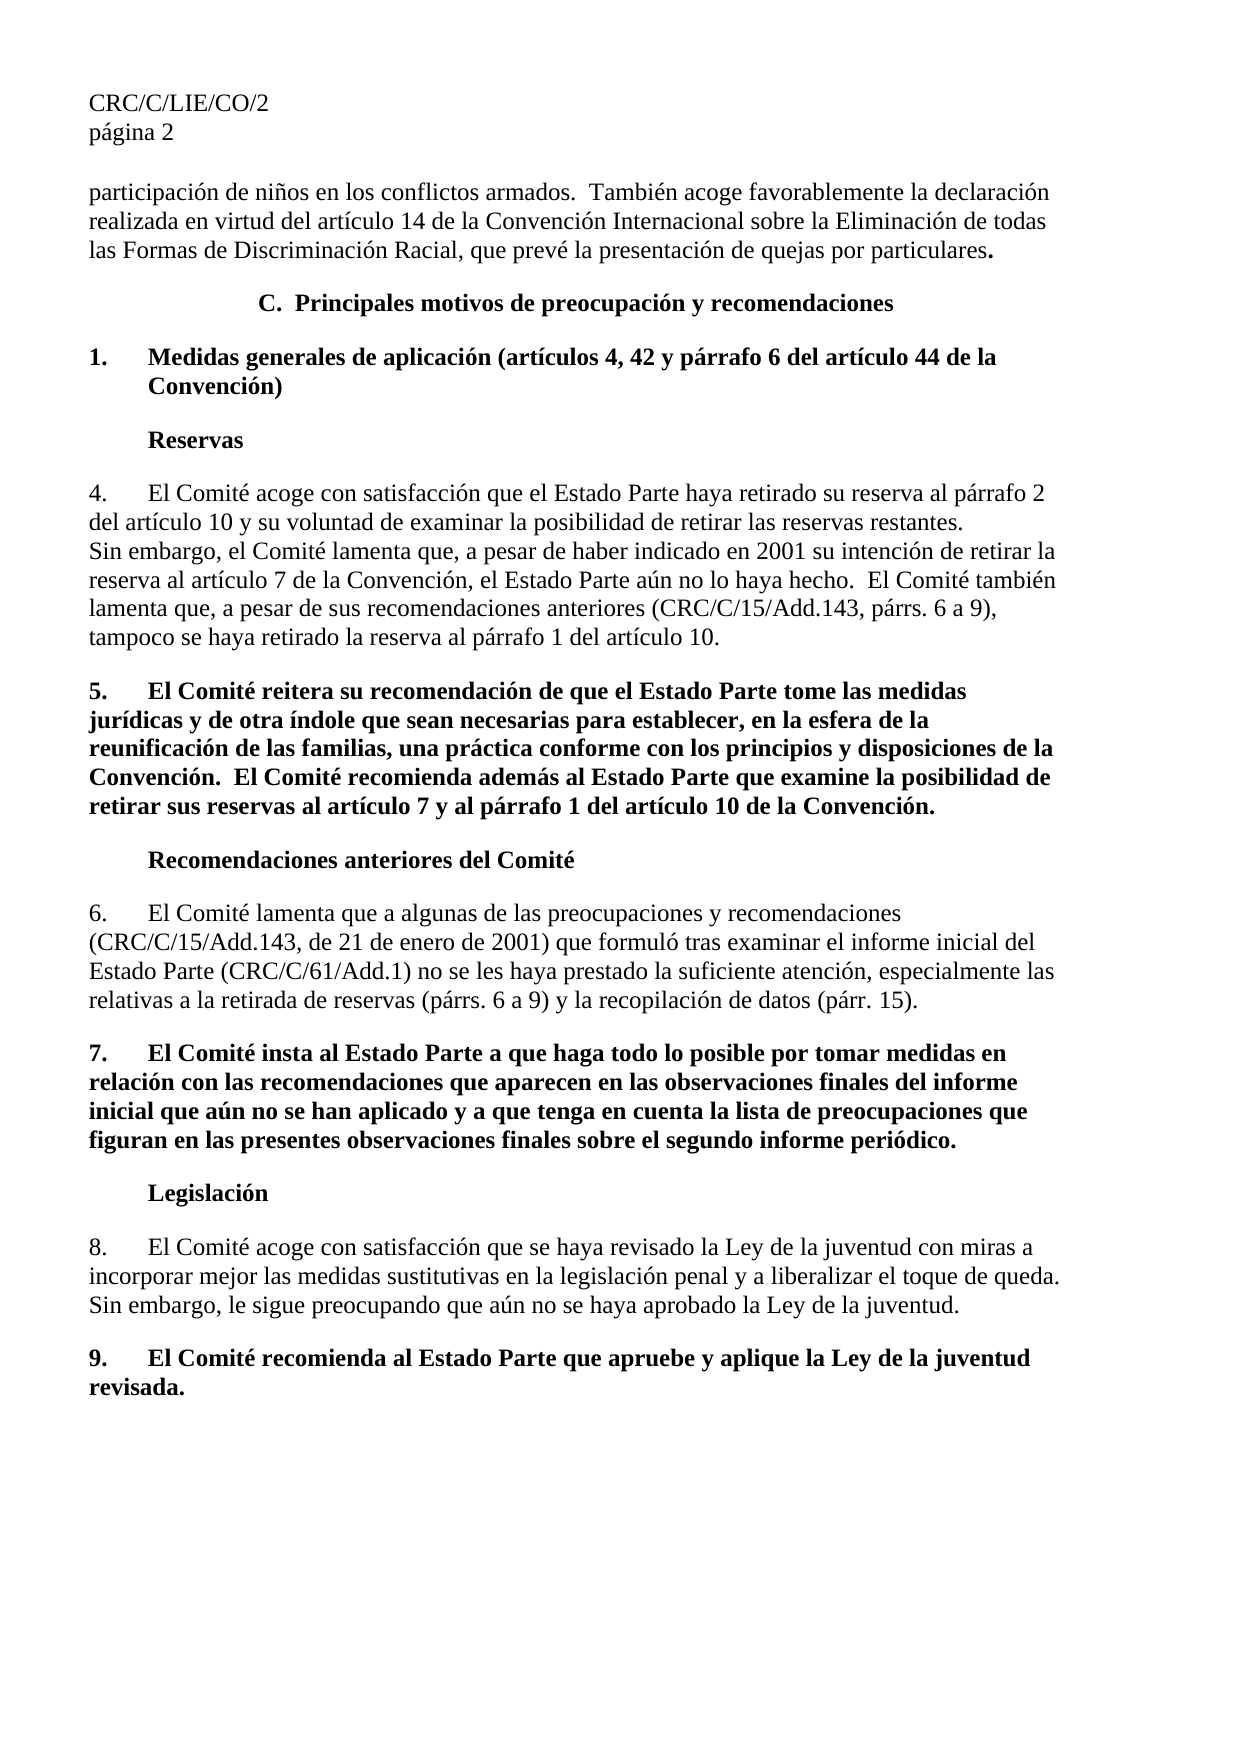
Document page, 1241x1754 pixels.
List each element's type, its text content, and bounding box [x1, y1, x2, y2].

text Legislación [88, 1178, 1063, 1207]
text Recomendaciones anteriores del Comité [88, 845, 1063, 873]
text 8. El Comité acoge con satisfacción que se haya revisado la Ley de la juventud con miras a incorporar mejor las medidas sustitutivas en la legislación penal y a liberalizar el toque de queda. Sin embargo, le sigue preocupando que aún no se haya aprobado la Ley de la juventud. [88, 1232, 1063, 1318]
text 6. El Comité lamenta que a algunas de las preocupaciones y recomendaciones (CRC/C/15/Add.143, de 21 de enero de 2001) que formuló tras examinar el informe inicial del Estado Parte (CRC/C/61/Add.1) no se les haya prestado la suficiente atención, especialmente las relativas a la retirada de reservas (párrs. 6 a 9) y la recopilación de datos (párr. 15). [88, 898, 1063, 1013]
text 7. El Comité insta al Estado Parte a que haga todo lo posible por tomar medidas en relación con las recomendaciones que aparecen en las observaciones finales del informe inicial que aún no se han aplicado y a que tenga en cuenta la lista de preocupaciones que figuran en las presentes observaciones finales sobre el segundo informe periódico. [88, 1038, 1063, 1153]
text 9. El Comité recomienda al Estado Parte que apruebe y aplique la Ley de la juventud revisada. [88, 1343, 1063, 1401]
text 5. El Comité reitera su recomendación de que el Estado Parte tome las medidas jurídicas y de otra índole que sean necesarias para establecer, en la esfera de la reunificación de las familias, una práctica conforme con los principios y disposiciones de la Convención. El Comité recomienda además al Estado Parte que examine la posibilidad de retirar sus reservas al artículo 7 y al párrafo 1 del artículo 10 de la Convención. [88, 676, 1063, 820]
text Reservas [88, 425, 1063, 453]
subtitle participación de niños en los conflictos armados. También acoge favorablemente la declaración realizada en virtud del artículo 14 de la Convención Internacional sobre la Eliminación de todas las Formas de Discriminación Racial, que prevé la presentación de quejas por particulares. [88, 177, 1063, 263]
text 1. Medidas generales de aplicación (artículos 4, 42 y párrafo 6 del artículo 44 de la Convención) [88, 342, 1063, 400]
subtitle C. Principales motivos de preocupación y recomendaciones [88, 288, 1063, 317]
text 4. El Comité acoge con satisfacción que el Estado Parte haya retirado su reserva al párrafo 2 del artículo 10 y su voluntad de examinar la posibilidad de retirar las reservas restantes. Sin embargo, el Comité lamenta que, a pesar de haber indicado en 2001 su intención de retirar la reserva al artículo 7 de la Convención, el Estado Parte aún no lo haya hecho. El Comité también lamenta que, a pesar de sus recomendaciones anteriores (CRC/C/15/Add.143, párrs. 6 a 9), tampoco se haya retirado la reserva al párrafo 1 del artículo 10. [88, 478, 1063, 651]
